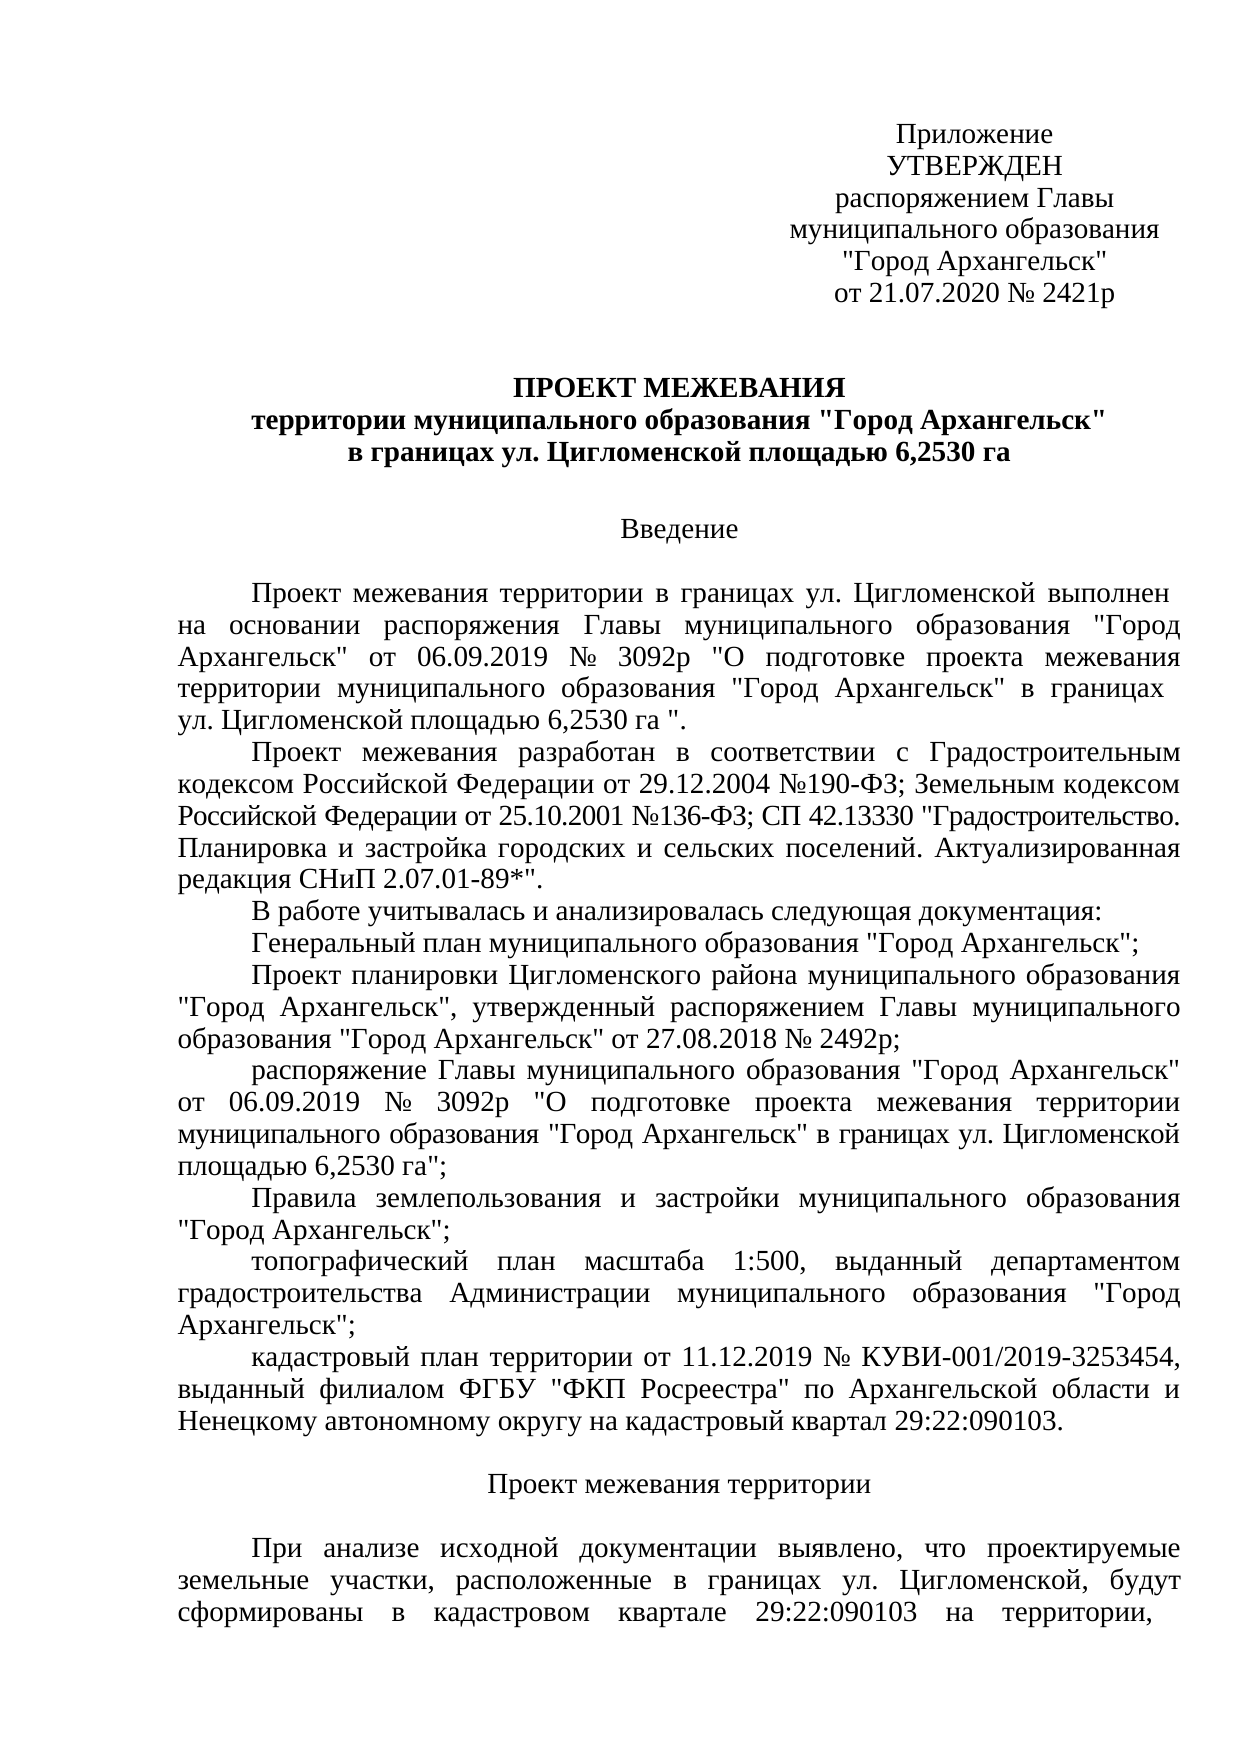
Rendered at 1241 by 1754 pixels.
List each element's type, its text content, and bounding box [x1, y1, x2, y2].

text ПРОЕКТ МЕЖЕВАНИЯ [177, 372, 1181, 404]
text В работе учитывалась и анализировалась следующая документация: [177, 895, 1181, 927]
text Проект планировки Цигломенского района муниципального образования "Город Архангельск", утвержденный распоряжением Главы муниципального образования "Город Архангельск" от 27.08.2018 № 2492р; [177, 959, 1181, 1054]
text Проект межевания разработан в соответствии с Градостроительным кодексом Российской Федерации от 29.12.2004 №190-ФЗ; Земельным кодексом Российской Федерации от 25.10.2001 №136-ФЗ; СП 42.13330 "Градостроительство. Планировка и застройка городских и сельских поселений. Актуализированная редакция СНиП 2.07.01-89*". [177, 736, 1181, 895]
text в границах ул. Цигломенской площадью 6,2530 га [177, 436, 1181, 468]
text Введение [177, 513, 1181, 545]
text Проект межевания территории в границах ул. Цигломенской выполнен на основании распоряжения Главы муниципального образования "Город Архангельск" от 06.09.2019 № 3092р "О подготовке проекта межевания территории муниципального образования "Город Архангельск" в границах ул. Цигломенской площадью 6,2530 га ". [177, 577, 1181, 736]
text кадастровый план территории от 11.12.2019 № КУВИ-001/2019-3253454, выданный филиалом ФГБУ "ФКП Росреестра" по Архангельской области и Ненецкому автономному округу на кадастровый квартал 29:22:090103. [177, 1341, 1181, 1436]
text распоряжение Главы муниципального образования "Город Архангельск" от 06.09.2019 № 3092р "О подготовке проекта межевания территории муниципального образования "Город Архангельск" в границах ул. Цигломенской площадью 6,2530 га"; [177, 1054, 1181, 1182]
text Правила землепользования и застройки муниципального образования "Город Архангельск"; [177, 1182, 1181, 1245]
text Проект межевания территории [177, 1468, 1181, 1500]
text территории муниципального образования "Город Архангельск" [177, 404, 1181, 436]
text Приложение [768, 118, 1181, 150]
text Генеральный план муниципального образования "Город Архангельск"; [177, 927, 1181, 959]
text УТВЕРЖДЕН [768, 150, 1181, 182]
text топографический план масштаба 1:500, выданный департаментом градостроительства Администрации муниципального образования "Город Архангельск"; [177, 1245, 1181, 1341]
text от 21.07.2020 № 2421р [768, 277, 1181, 309]
text распоряжением Главы [768, 182, 1181, 213]
text "Город Архангельск" [768, 245, 1181, 277]
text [177, 1532, 1181, 1627]
text муниципального образования [768, 213, 1181, 245]
